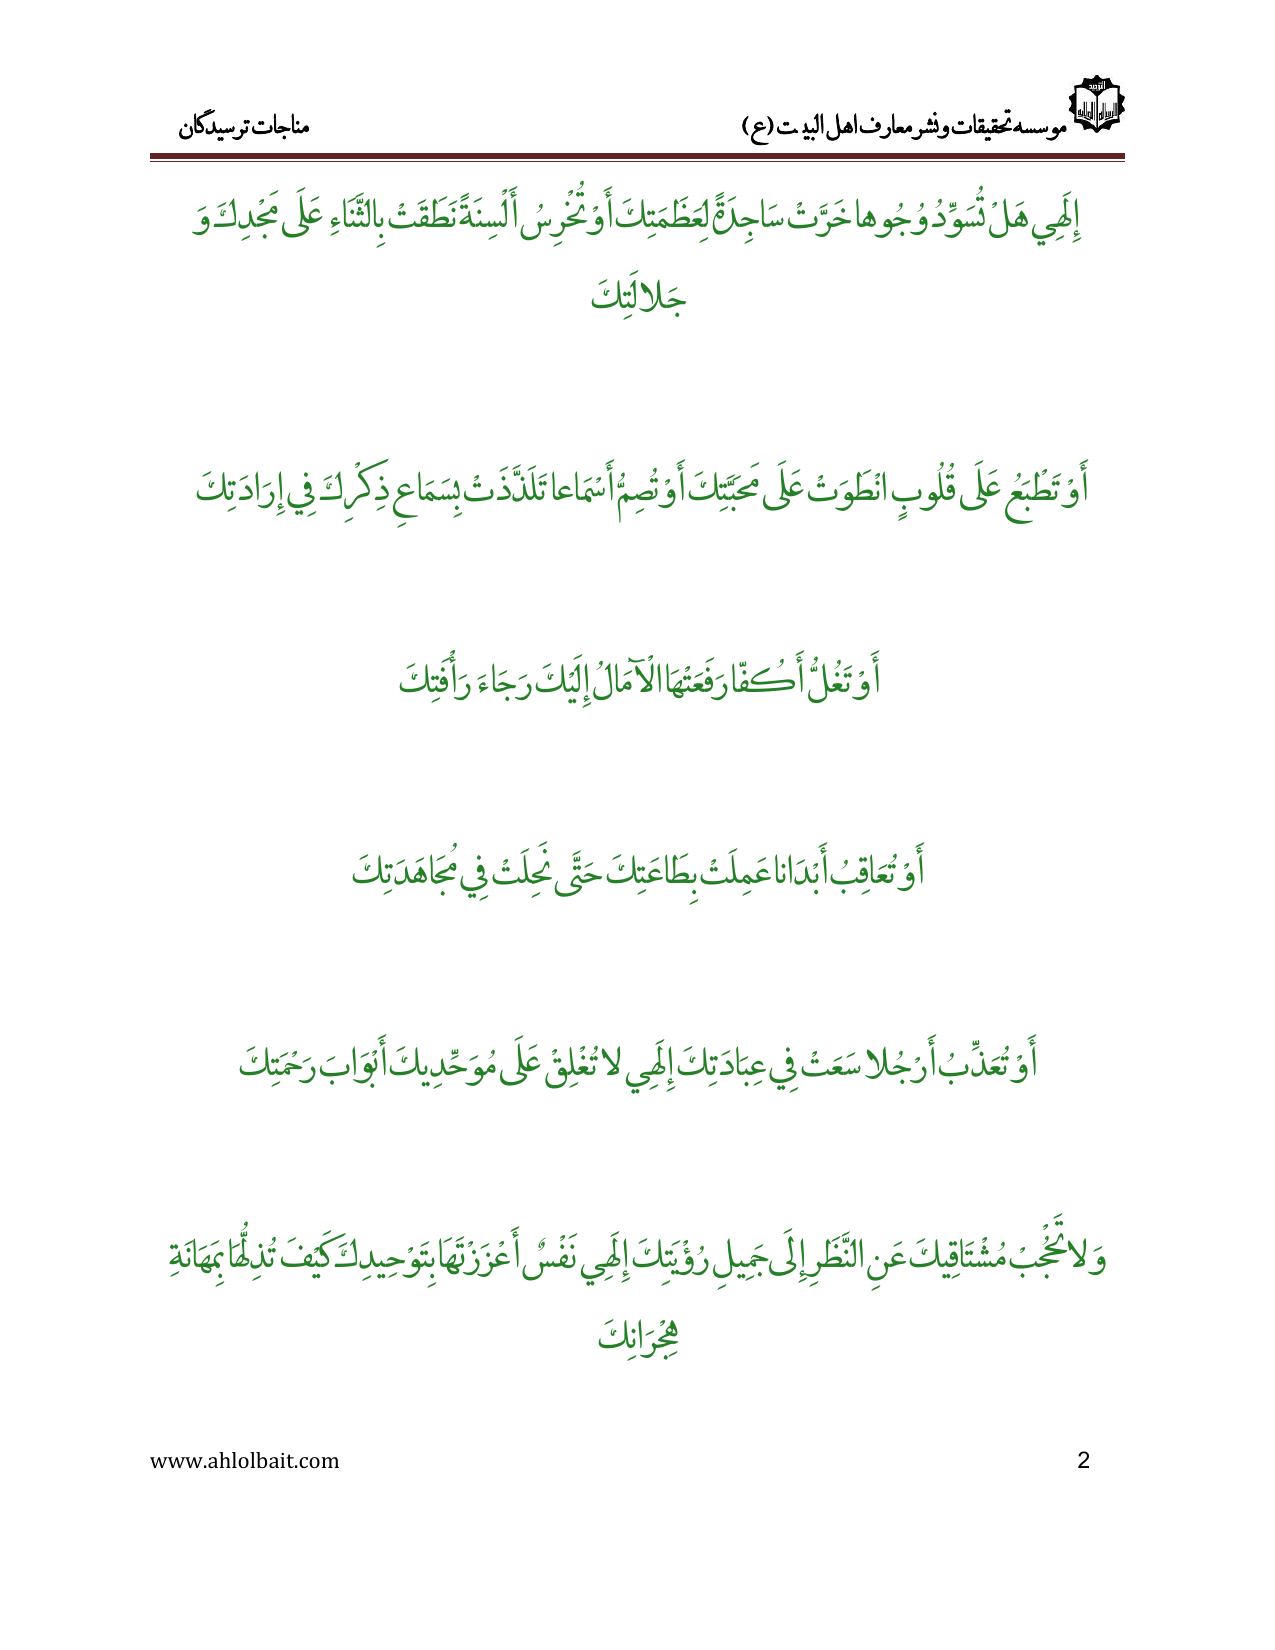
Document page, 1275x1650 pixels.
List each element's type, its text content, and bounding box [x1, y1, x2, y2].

picture [1068, 75, 1125, 133]
text إِلَهِي هَلْ تُسَوِّدُ وُجُوها خَرَّتْ سَاجِدَةً لِعَظَمَتِكَ أَوْ تُخْرِسُ أَلْسِنَةً نَطَقَتْ بِالثَّنَاءِ عَلَى مَجْدِكَ وَ جَلالَتِكَ [150, 187, 1125, 339]
text أَوْ تُعَذِّبُ أَرْجُلا سَعَتْ فِي عِبَادَتِكَ إِلَهِي لا تُغْلِقْ عَلَى مُوَحِّدِيكَ أَبْوَابَ رَحْمَتِكَ [150, 1036, 1125, 1106]
text وَ لا تَحْجُبْ مُشْتَاقِيكَ عَنِ النَّظَرِ إِلَى جَمِيلِ رُؤْيَتِكَ إِلَهِي نَفْسٌ أَعْزَزْتَهَا بِتَوْحِيدِكَ كَيْفَ تُذِلُّهَا بِمَهَانَةِ هِجْرَانِكَ [150, 1227, 1125, 1379]
text أَوْ تَغُلُّ أَكُفّا رَفَعَتْهَا الْآمَالُ إِلَيْكَ رَجَاءَ رَأْفَتِكَ [150, 652, 1125, 723]
text أَوْ تَطْبَعُ عَلَى قُلُوبٍ انْطَوَتْ عَلَى مَحَبَّتِكَ أَوْ تُصِمُّ أَسْمَاعا تَلَذَّذَتْ بِسَمَاعِ ذِكْرِكَ فِي إِرَادَتِكَ [150, 460, 1125, 531]
text أَوْ تُعَاقِبُ أَبْدَانا عَمِلَتْ بِطَاعَتِكَ حَتَّى نَحِلَتْ فِي مُجَاهَدَتِكَ [150, 844, 1125, 914]
